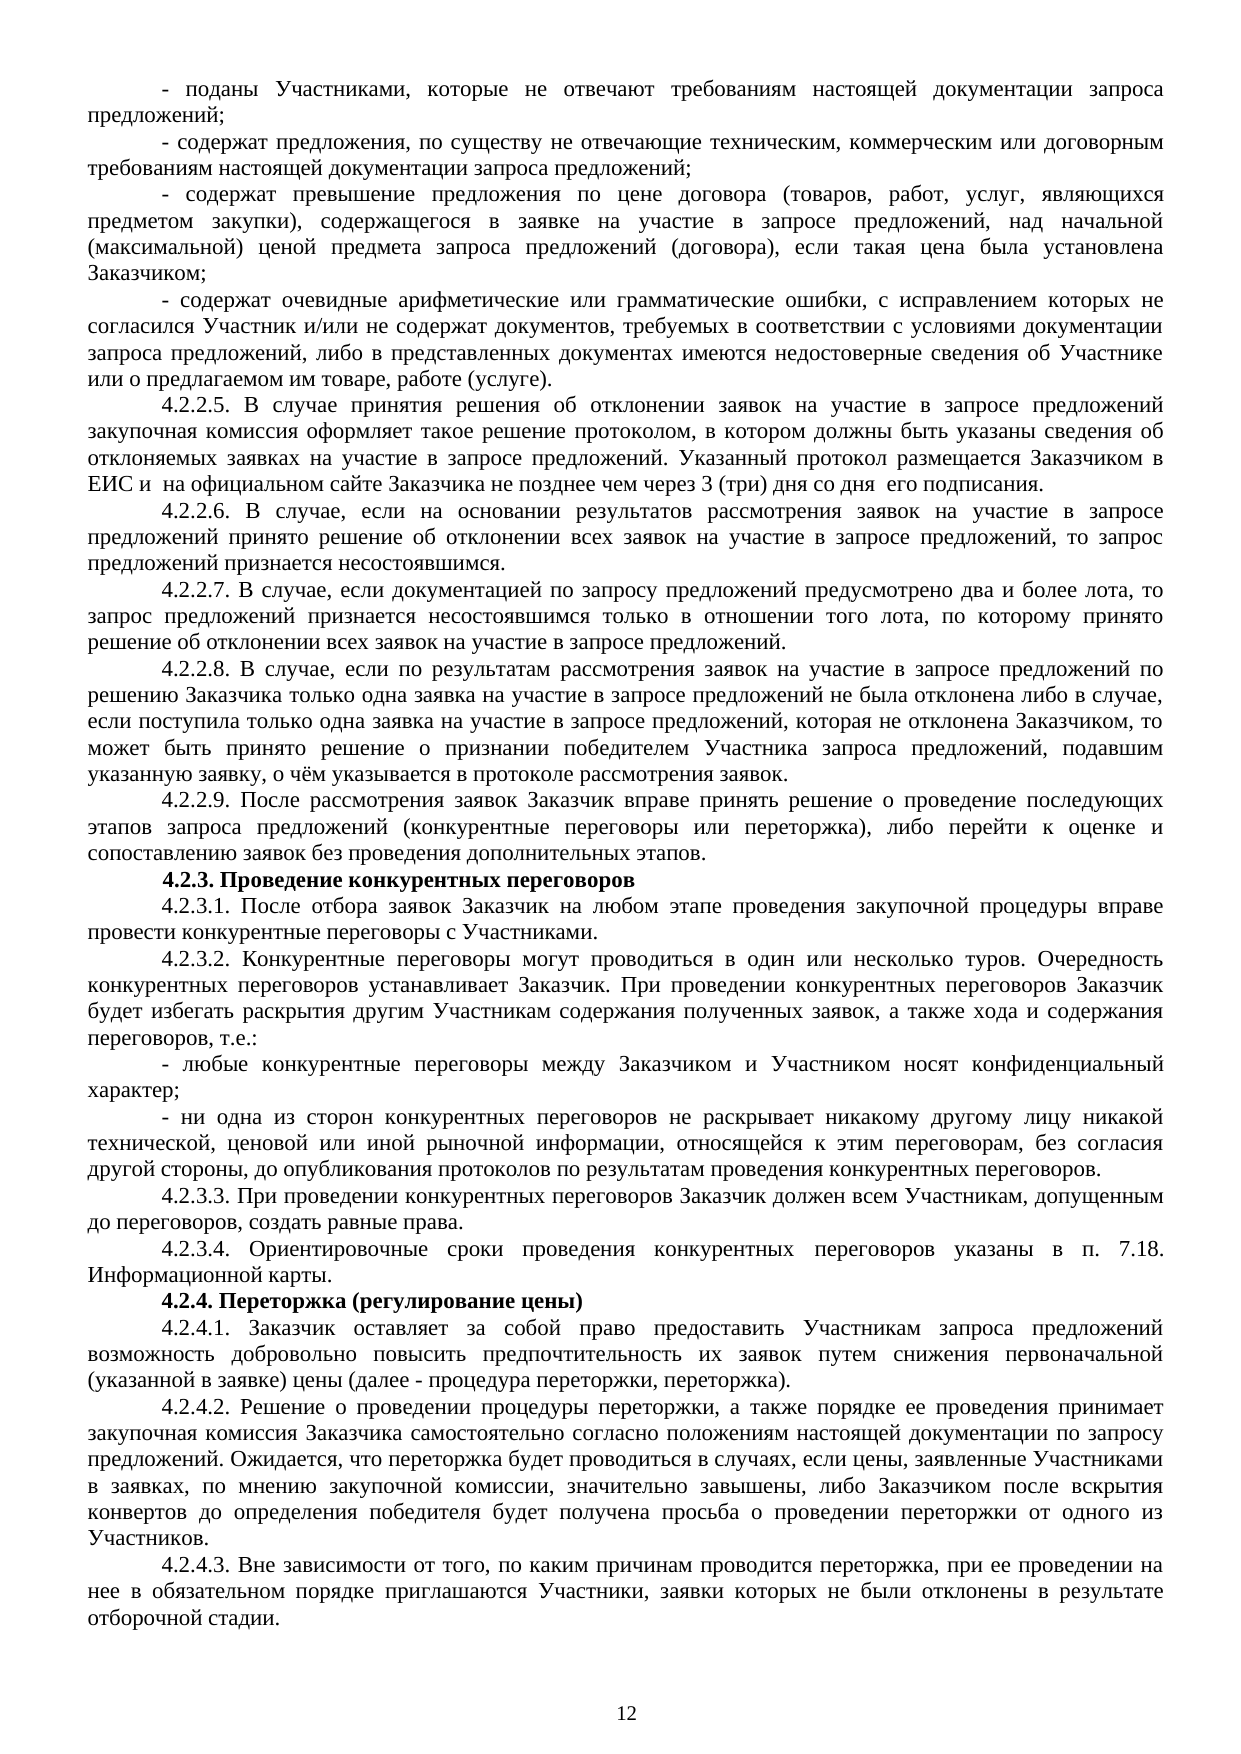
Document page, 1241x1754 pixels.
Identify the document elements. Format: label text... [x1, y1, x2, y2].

text 4.2.2.5. В случае принятия решения об отклонении заявок на участие в запросе предложений закупочная комиссия оформляет такое решение протоколом, в котором должны быть указаны сведения об отклоняемых заявках на участие в запросе предложений. Указанный протокол размещается Заказчиком в ЕИС и на официальном сайте Заказчика не позднее чем через 3 (три) дня со дня его подписания. [87, 391, 1165, 497]
text 4.2.3. Проведение конкурентных переговоров [162, 866, 1165, 892]
text 4.2.3.4. Ориентировочные сроки проведения конкурентных переговоров указаны в п. 7.18. Информационной карты. [87, 1234, 1165, 1287]
text 4.2.2.9. После рассмотрения заявок Заказчик вправе принять решение о проведение последующих этапов запроса предложений (конкурентные переговоры или переторжка), либо перейти к оценке и сопоставлению заявок без проведения дополнительных этапов. [87, 787, 1165, 866]
text 4.2.2.8. В случае, если по результатам рассмотрения заявок на участие в запросе предложений по решению Заказчика только одна заявка на участие в запросе предложений не была отклонена либо в случае, если поступила только одна заявка на участие в запросе предложений, которая не отклонена Заказчиком, то может быть принято решение о признании победителем Участника запроса предложений, подавшим указанную заявку, о чём указывается в протоколе рассмотрения заявок. [87, 655, 1165, 787]
text - ни одна из сторон конкурентных переговоров не раскрывает никакому другому лицу никакой технической, ценовой или иной рыночной информации, относящейся к этим переговорам, без согласия другой стороны, до опубликования протоколов по результатам проведения конкурентных переговоров. [87, 1103, 1165, 1182]
text 4.2.2.6. В случае, если на основании результатов рассмотрения заявок на участие в запросе предложений принято решение об отклонении всех заявок на участие в запросе предложений, то запрос предложений признается несостоявшимся. [87, 497, 1165, 576]
text - содержат предложения, по существу не отвечающие техническим, коммерческим или договорным требованиям настоящей документации запроса предложений; [87, 128, 1165, 180]
text 4.2.3.2. Конкурентные переговоры могут проводиться в один или несколько туров. Очередность конкурентных переговоров устанавливает Заказчик. При проведении конкурентных переговоров Заказчик будет избегать раскрытия другим Участникам содержания полученных заявок, а также хода и содержания переговоров, т.е.: [87, 945, 1165, 1050]
list 4.2.4.3. Вне зависимости от того, по каким причинам проводится переторжка, при ее проведении на нее в обязательном порядке приглашаются Участники, заявки которых не были отклонены в результате отборочной стадии. [87, 1551, 1165, 1630]
text 4.2.4. Переторжка (регулирование цены) [87, 1287, 1165, 1314]
text - поданы Участниками, которые не отвечают требованиям настоящей документации запроса предложений; [87, 75, 1165, 128]
text 4.2.3.1. После отбора заявок Заказчик на любом этапе проведения закупочной процедуры вправе провести конкурентные переговоры с Участниками. [87, 892, 1165, 945]
text - содержат очевидные арифметические или грамматические ошибки, с исправлением которых не согласился Участник и/или не содержат документов, требуемых в соответствии с условиями документации запроса предложений, либо в представленных документах имеются недостоверные сведения об Участнике или о предлагаемом им товаре, работе (услуге). [87, 286, 1165, 391]
text - содержат превышение предложения по цене договора (товаров, работ, услуг, являющихся предметом закупки), содержащегося в заявке на участие в запросе предложений, над начальной (максимальной) ценой предмета запроса предложений (договора), если такая цена была установлена Заказчиком; [87, 180, 1165, 286]
list 4.2.4.2. Решение о проведении процедуры переторжки, а также порядке ее проведения принимает закупочная комиссия Заказчика самостоятельно согласно положениям настоящей документации по запросу предложений. Ожидается, что переторжка будет проводиться в случаях, если цены, заявленные Участниками в заявках, по мнению закупочной комиссии, значительно завышены, либо Заказчиком после вскрытия конвертов до определения победителя будет получена просьба о проведении переторжки от одного из Участников. [87, 1393, 1165, 1551]
text - любые конкурентные переговоры между Заказчиком и Участником носят конфиденциальный характер; [87, 1050, 1165, 1103]
text 4.2.2.7. В случае, если документацией по запросу предложений предусмотрено два и более лота, то запрос предложений признается несостоявшимся только в отношении того лота, по которому принято решение об отклонении всех заявок на участие в запросе предложений. [87, 576, 1165, 655]
text 4.2.3.3. При проведении конкурентных переговоров Заказчик должен всем Участникам, допущенным до переговоров, создать равные права. [87, 1182, 1165, 1234]
list 4.2.4.1. Заказчик оставляет за собой право предоставить Участникам запроса предложений возможность добровольно повысить предпочтительность их заявок путем снижения первоначальной (указанной в заявке) цены (далее - процедура переторжки, переторжка). [87, 1314, 1165, 1393]
